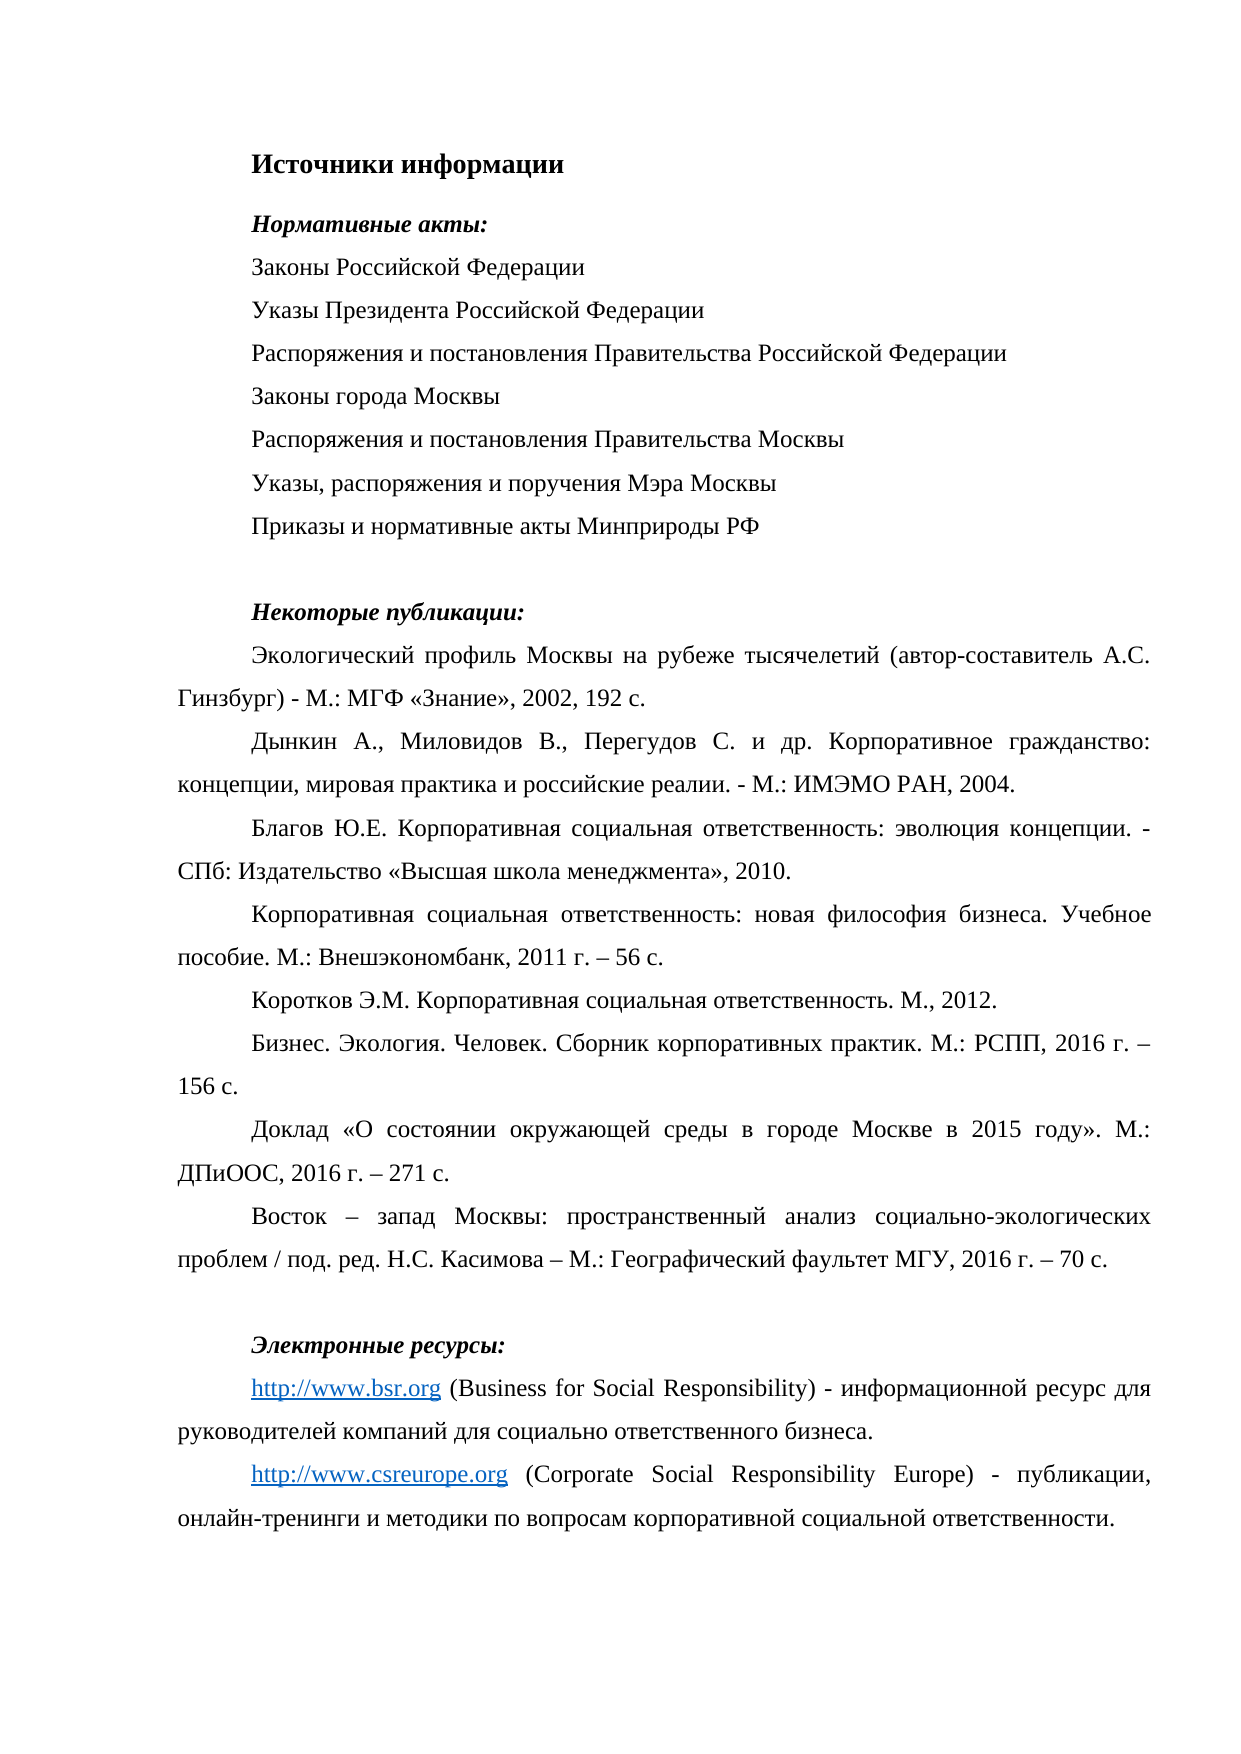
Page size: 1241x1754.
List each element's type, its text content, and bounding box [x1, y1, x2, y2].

text Корпоративная социальная ответственность: новая философия бизнеса. Учебное пособие. М.: Внешэкономбанк, 2011 г. – 56 с. [177, 899, 1152, 971]
text Электронные ресурсы: [177, 1330, 1152, 1359]
text Доклад «О состоянии окружающей среды в городе Москве в 2015 году». М.: ДПиООС, 2016 г. – 271 с. [177, 1114, 1152, 1186]
text Приказы и нормативные акты Минприроды РФ [177, 511, 1152, 539]
text Распоряжения и постановления Правительства Российской Федерации [177, 338, 1152, 367]
text Указы Президента Российской Федерации [177, 295, 1152, 324]
text Законы Российской Федерации [177, 252, 1152, 281]
text Законы города Москвы [177, 381, 1152, 410]
text Указы, распоряжения и поручения Мэра Москвы [177, 468, 1152, 496]
text Восток – запад Москвы: пространственный анализ социально-экологических проблем / под. ред. Н.С. Касимова – М.: Географический фаультет МГУ, 2016 г. – 70 с. [177, 1201, 1152, 1273]
text Бизнес. Экология. Человек. Сборник корпоративных практик. М.: РСПП, 2016 г. – 156 с. [177, 1028, 1152, 1100]
text Распоряжения и постановления Правительства Москвы [177, 424, 1152, 453]
text http://www.csreurope.org (Corporate Social Responsibility Europe) - публикации, онлайн-тренинги и методики по вопросам корпоративной социальной ответственности. [177, 1459, 1152, 1531]
text Источники информации [177, 147, 1152, 180]
text Дынкин А., Миловидов В., Перегудов С. и др. Корпоративное гражданство: концепции, мировая практика и российские реалии. - М.: ИМЭМО РАН, 2004. [177, 726, 1152, 798]
text Экологический профиль Москвы на рубеже тысячелетий (автор-составитель А.С. Гинзбург) - М.: МГФ «Знание», 2002, 192 с. [177, 640, 1152, 712]
text Нормативные акты: [177, 209, 1152, 238]
text Коротков Э.М. Корпоративная социальная ответственность. М., 2012. [177, 985, 1152, 1014]
text Некоторые публикации: [177, 597, 1152, 626]
text Благов Ю.Е. Корпоративная социальная ответственность: эволюция концепции. - СПб: Издательство «Высшая школа менеджмента», 2010. [177, 813, 1152, 884]
text http://www.bsr.org (Business for Social Responsibility) - информационной ресурс для руководителей компаний для социально ответственного бизнеса. [177, 1373, 1152, 1445]
